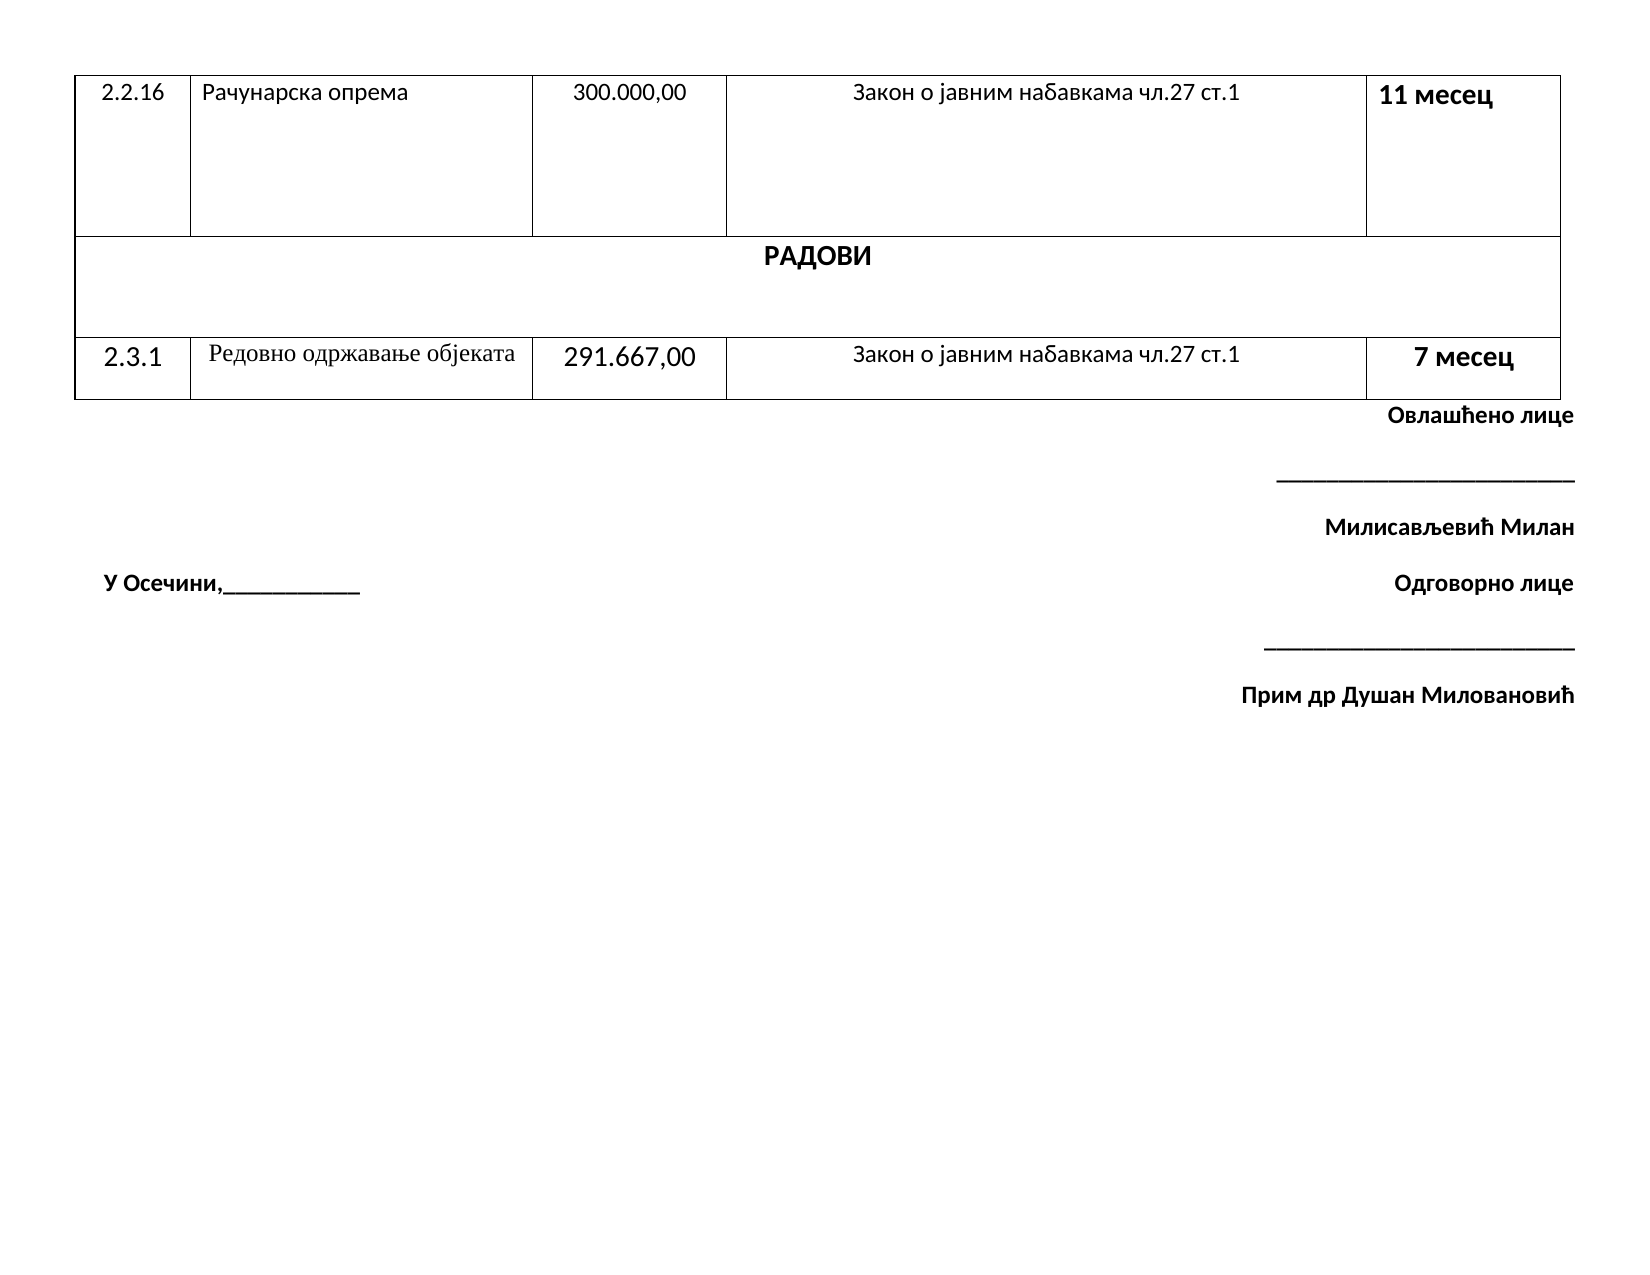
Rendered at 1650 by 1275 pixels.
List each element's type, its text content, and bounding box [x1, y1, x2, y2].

table_cell 291.667,00 [533, 338, 726, 399]
text ________________________ [75, 456, 1575, 486]
table_cell Закон о јавним набавкама чл.27 ст.1 [727, 338, 1366, 399]
table_cell 2.3.1 [76, 338, 190, 399]
text Прим др Душан Миловановић [75, 679, 1575, 709]
table_cell Рачунарска опрема [191, 76, 532, 236]
table_cell 7 месец [1367, 338, 1560, 399]
text Овлашћено лице [75, 400, 1575, 430]
text _________________________ [75, 623, 1575, 653]
table_cell 300.000,00 [533, 76, 726, 236]
text Милисављевић Милан [75, 511, 1575, 542]
table_cell РАДОВИ [76, 237, 1560, 337]
table_cell 11 месец [1367, 76, 1560, 236]
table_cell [727, 76, 1366, 236]
table_cell 2.2.16 [76, 76, 190, 236]
text У Осечини,___________ Одговорно лице [75, 567, 1575, 598]
table_cell Редовно одржавање објеката [191, 338, 532, 399]
